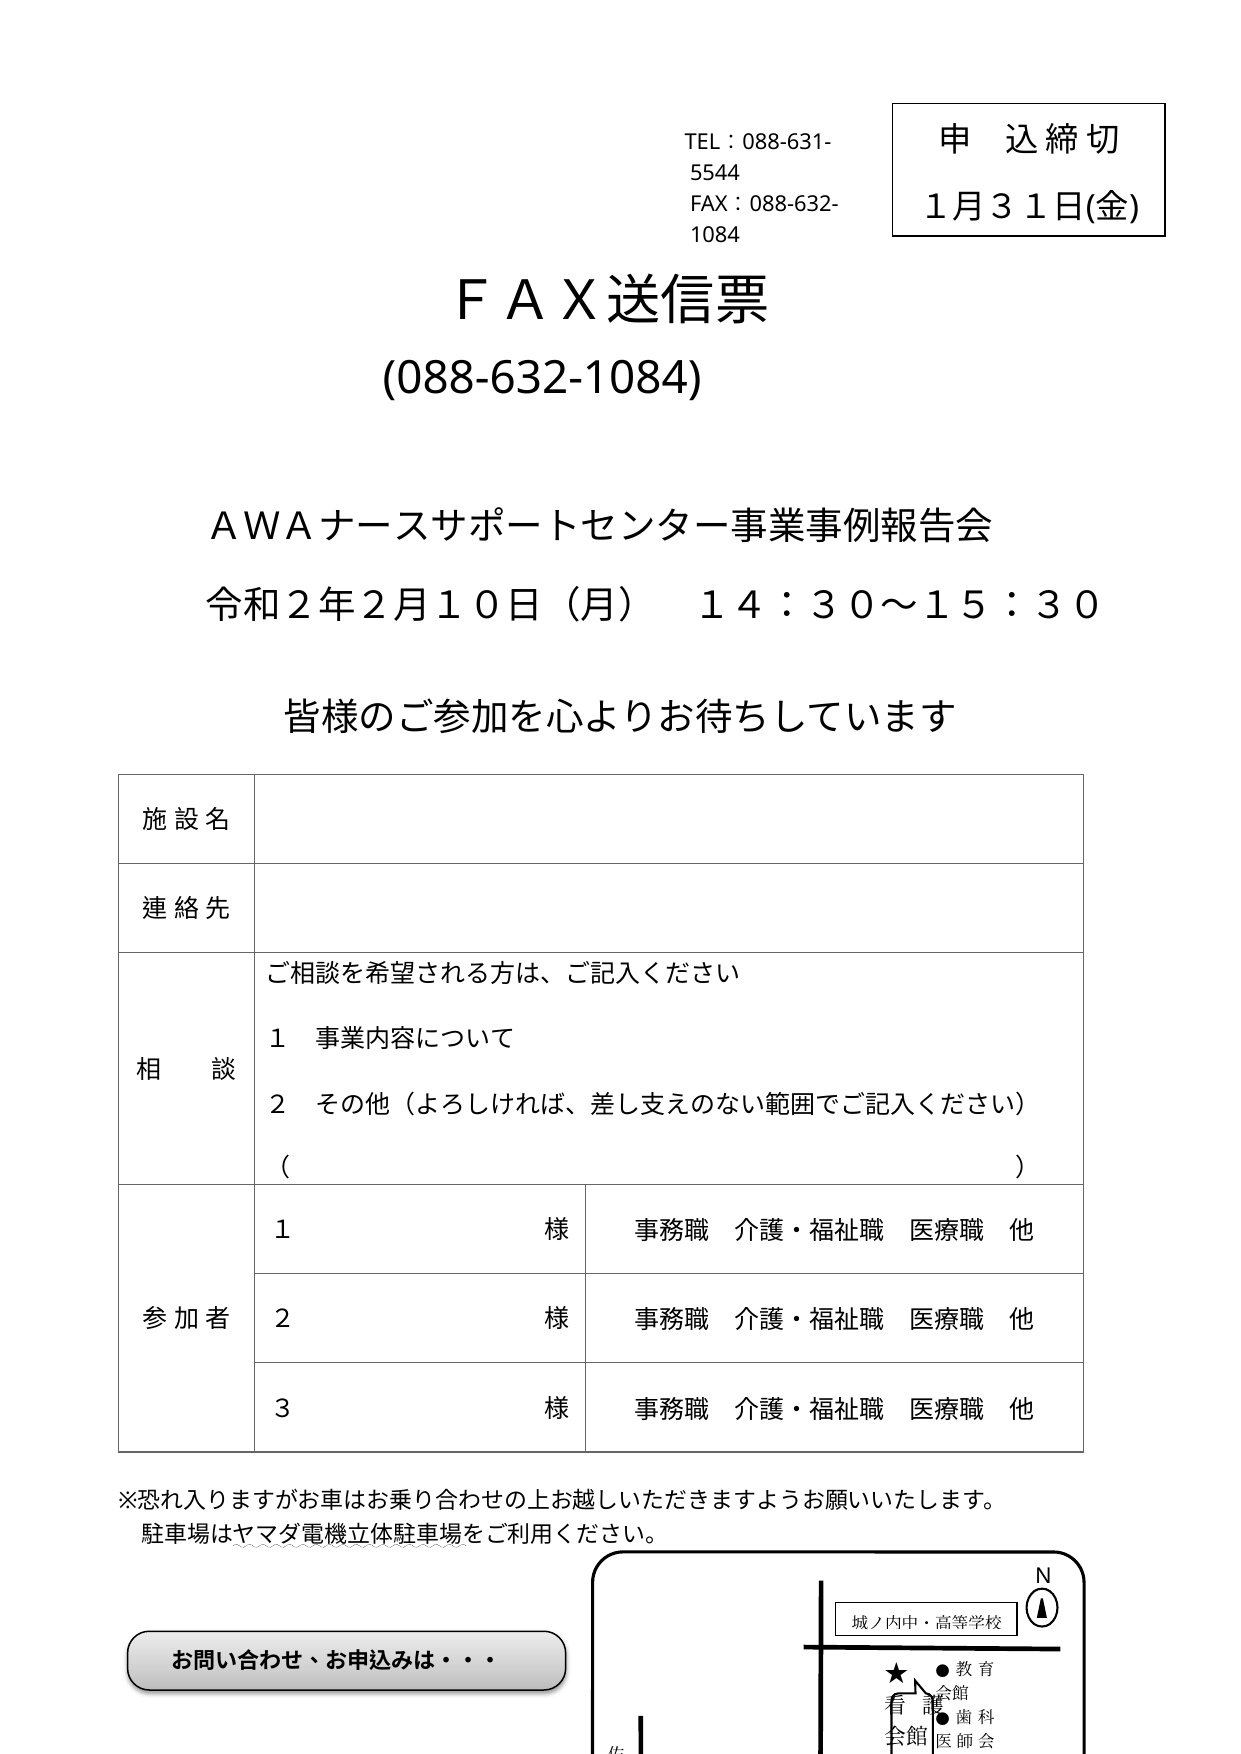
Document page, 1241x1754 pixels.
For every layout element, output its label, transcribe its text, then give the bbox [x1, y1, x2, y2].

table_cell ２ 様 [255, 1274, 585, 1362]
table_cell 連絡先 [119, 864, 254, 952]
table_cell 参加者 [119, 1185, 254, 1451]
table_cell 事務職 介護・福祉職 医療職 他 [586, 1185, 1083, 1273]
text ※恐れ入りますがお車はお乗り合わせの上お越しいただきますようお願いいたします。 [118, 1482, 1192, 1516]
table_cell ３ 様 [255, 1363, 585, 1451]
table_header [255, 775, 1083, 863]
text 駐車場はヤマダ電機立体駐車場をご利用ください。 [118, 1516, 1192, 1549]
table_cell 事務職 介護・福祉職 医療職 他 [586, 1363, 1083, 1451]
table_cell １ 様 [255, 1185, 585, 1273]
table_cell 相 談 [119, 953, 254, 1184]
table_cell 事務職 介護・福祉職 医療職 他 [586, 1274, 1083, 1362]
text 皆様のご参加を心よりお待ちしています [118, 700, 1122, 737]
table_header 施設名 [119, 775, 254, 863]
text TEL：088-631-5544 FAX：088-632-1084 [44, 124, 1122, 249]
text ＡＷＡナースサポートセンター事業事例報告会 [134, 496, 1122, 550]
table_cell ご相談を希望される方は、ご記入ください １ 事業内容について ２ その他（よろしければ、差し支えのない範囲でご記入ください） （ ） [255, 953, 1083, 1184]
text 令和２年２月１０日（月） １４：３０～１５：３０ [134, 575, 1122, 629]
table_cell [255, 864, 1083, 952]
